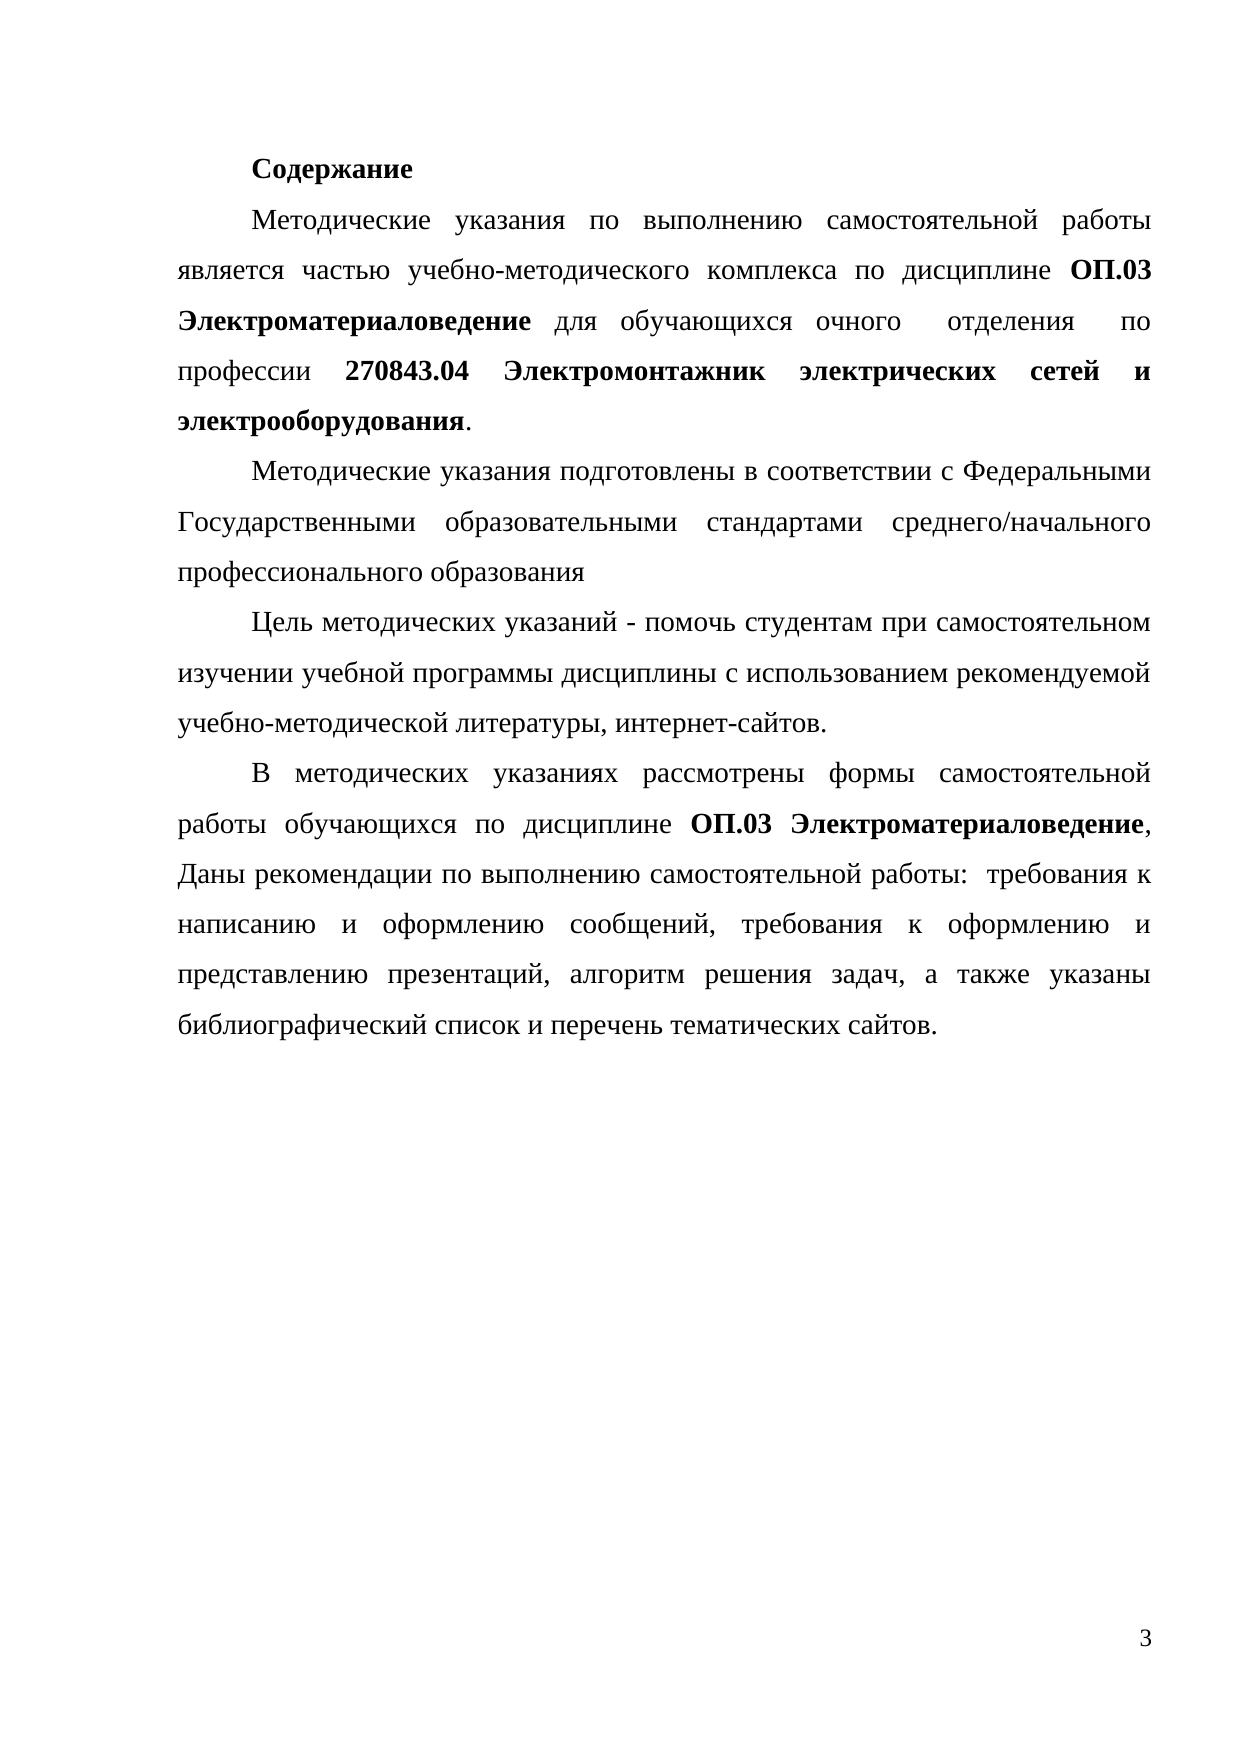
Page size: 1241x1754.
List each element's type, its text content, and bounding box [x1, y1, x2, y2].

text Цель методических указаний - помочь студентам при самостоятельном изучении учебной программы дисциплины с использованием рекомендуемой учебно-методической литературы, интернет-сайтов. [177, 604, 1152, 739]
text Методические указания подготовлены в соответствии с Федеральными Государственными образовательными стандартами среднего/начального профессионального образования [177, 453, 1152, 588]
text Содержание [177, 152, 1152, 185]
text В методических указаниях рассмотрены формы самостоятельной работы обучающихся по дисциплине ОП.03 Электроматериаловедение, Даны рекомендации по выполнению самостоятельной работы: требования к написанию и оформлению сообщений, требования к оформлению и представлению презентаций, алгоритм решения задач, а также указаны библиографический список и перечень тематических сайтов. [177, 755, 1152, 1041]
text Методические указания по выполнению самостоятельной работы является частью учебно-методического комплекса по дисциплине ОП.03 Электроматериаловедение для обучающихся очного отделения по профессии 270843.04 Электромонтажник электрических сетей и электрооборудования. [177, 202, 1152, 437]
